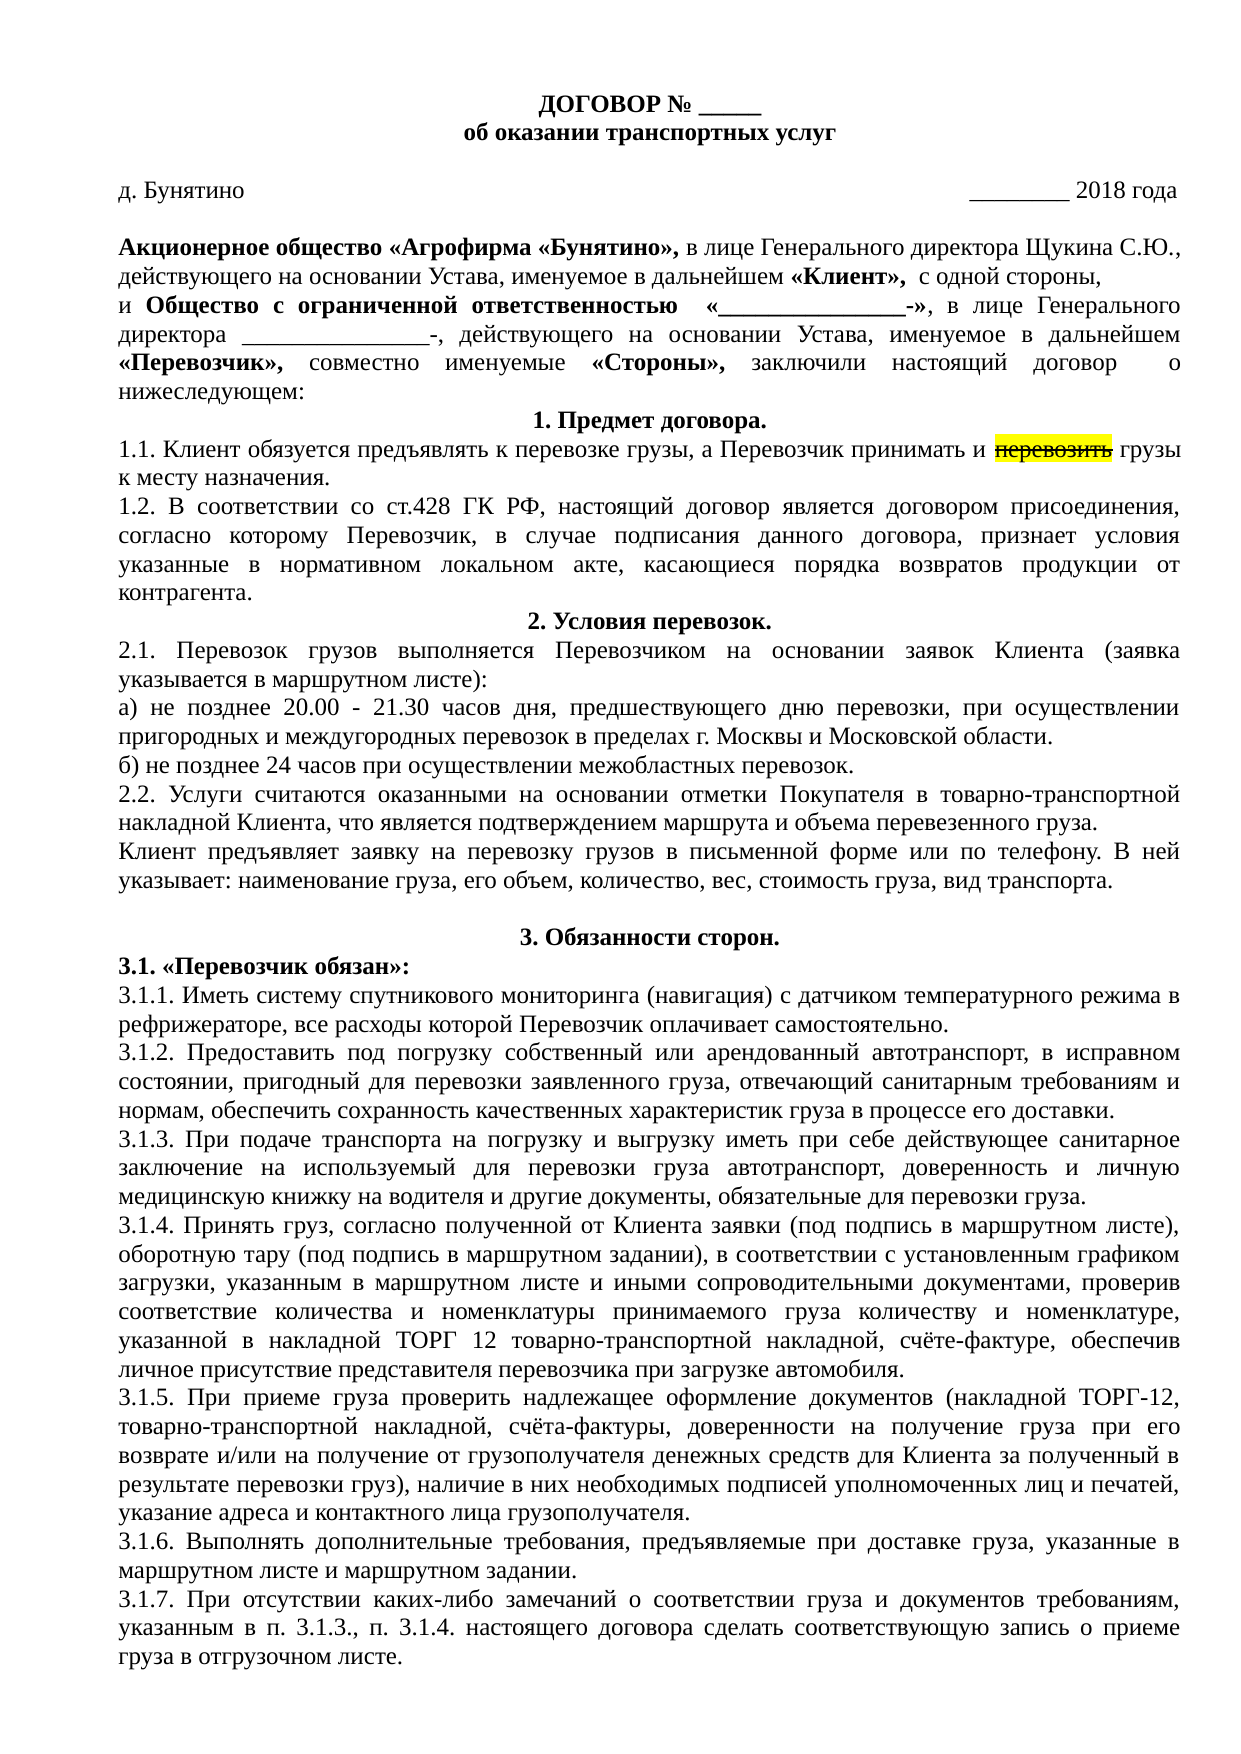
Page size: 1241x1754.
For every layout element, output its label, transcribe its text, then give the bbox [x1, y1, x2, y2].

text 2.1. Перевозок грузов выполняется Перевозчиком на основании заявок Клиента (заявка указывается в маршрутном листе): [118, 635, 1181, 692]
text 3.1.1. Иметь систему спутникового мониторинга (навигация) с датчиком температурного режима в рефрижераторе, все расходы которой Перевозчик оплачивает самостоятельно. [118, 980, 1181, 1037]
text 3.1.2. Предоставить под погрузку собственный или арендованный автотранспорт, в исправном состоянии, пригодный для перевозки заявленного груза, отвечающий санитарным требованиям и нормам, обеспечить сохранность качественных характеристик груза в процессе его доставки. [118, 1037, 1181, 1124]
text 3.1.6. Выполнять дополнительные требования, предъявляемые при доставке груза, указанные в маршрутном листе и маршрутном задании. [118, 1526, 1181, 1584]
text д. Бунятино ________ 2018 года [118, 175, 1181, 204]
text об оказании транспортных услуг [118, 117, 1181, 146]
text 1. Предмет договора. [118, 405, 1181, 434]
text и Общество с ограниченной ответственностью «_______________-», в лице Генерального директора _______________-, действующего на основании Устава, именуемое в дальнейшем «Перевозчик», совместно именуемые «Стороны», заключили настоящий договор о нижеследующем: [118, 290, 1181, 405]
text а) не позднее 20.00 - 21.30 часов дня, предшествующего дню перевозки, при осуществлении пригородных и междугородных перевозок в пределах г. Москвы и Московской области. [118, 692, 1181, 750]
text 3.1.4. Принять груз, согласно полученной от Клиента заявки (под подпись в маршрутном листе), оборотную тару (под подпись в маршрутном задании), в соответствии с установленным графиком загрузки, указанным в маршрутном листе и иными сопроводительными документами, проверив соответствие количества и номенклатуры принимаемого груза количеству и номенклатуре, указанной в накладной ТОРГ 12 товарно-транспортной накладной, счёте-фактуре, обеспечив личное присутствие представителя перевозчика при загрузке автомобиля. [118, 1210, 1181, 1382]
text 3.1.7. При отсутствии каких-либо замечаний о соответствии груза и документов требованиям, указанным в п. 3.1.3., п. 3.1.4. настоящего договора сделать соответствующую запись о приеме груза в отгрузочном листе. [118, 1584, 1181, 1670]
text Акционерное общество «Агрофирма «Бунятино», в лице Генерального директора Щукина С.Ю., действующего на основании Устава, именуемое в дальнейшем «Клиент», с одной стороны, [118, 232, 1181, 290]
text 3. Обязанности сторон. [118, 922, 1181, 951]
text 3.1. «Перевозчик обязан»: [118, 951, 1181, 980]
text 3.1.3. При подаче транспорта на погрузку и выгрузку иметь при себе действующее санитарное заключение на используемый для перевозки груза автотранспорт, доверенность и личную медицинскую книжку на водителя и другие документы, обязательные для перевозки груза. [118, 1124, 1181, 1210]
text 3.1.5. При приеме груза проверить надлежащее оформление документов (накладной ТОРГ-12, товарно-транспортной накладной, счёта-фактуры, доверенности на получение груза при его возврате и/или на получение от грузополучателя денежных средств для Клиента за полученный в результате перевозки груз), наличие в них необходимых подписей уполномоченных лиц и печатей, указание адреса и контактного лица грузополучателя. [118, 1382, 1181, 1526]
text 1.1. Клиент обязуется предъявлять к перевозке грузы, а Перевозчик принимать и перевозить грузы к месту назначения. [118, 434, 1181, 491]
text Клиент предъявляет заявку на перевозку грузов в письменной форме или по телефону. В ней указывает: наименование груза, его объем, количество, вес, стоимость груза, вид транспорта. [118, 836, 1181, 894]
text 1.2. В соответствии со ст.428 ГК РФ, настоящий договор является договором присоединения, согласно которому Перевозчик, в случае подписания данного договора, признает условия указанные в нормативном локальном акте, касающиеся порядка возвратов продукции от контрагента. [118, 491, 1181, 606]
text 2.2. Услуги считаются оказанными на основании отметки Покупателя в товарно-транспортной накладной Клиента, что является подтверждением маршрута и объема перевезенного груза. [118, 779, 1181, 836]
text ДОГОВОР № _____ [118, 89, 1181, 117]
text 2. Условия перевозок. [118, 606, 1181, 635]
text б) не позднее 24 часов при осуществлении межобластных перевозок. [118, 750, 1181, 779]
